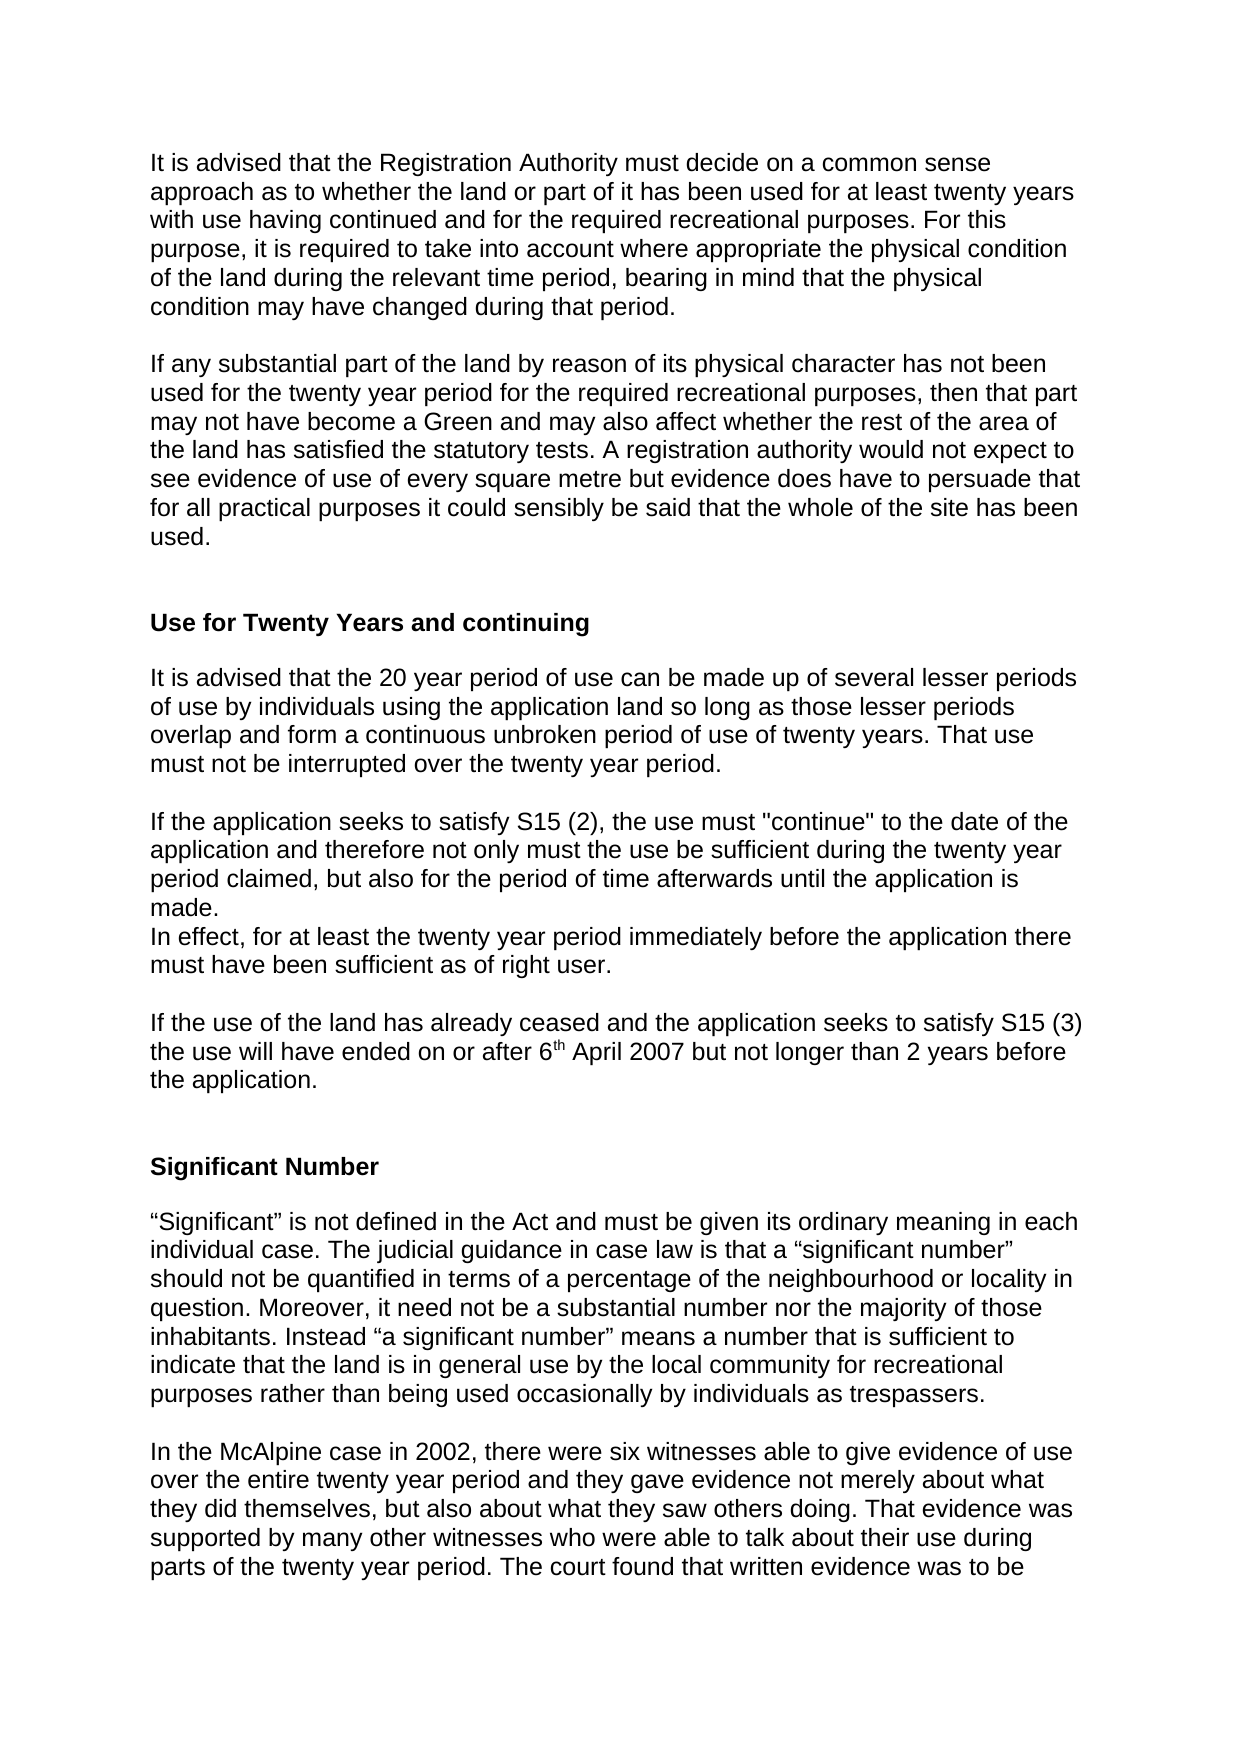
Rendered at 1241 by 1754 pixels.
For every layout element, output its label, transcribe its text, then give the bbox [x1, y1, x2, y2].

text If the application seeks to satisfy S15 (2), the use must "continue" to the date of the application and therefore not only must the use be sufficient during the twenty year period claimed, but also for the period of time afterwards until the application is made. [150, 807, 1090, 922]
text It is advised that the 20 year period of use can be made up of several lesser periods of use by individuals using the application land so long as those lesser periods overlap and form a continuous unbroken period of use of twenty years. That use must not be interrupted over the twenty year period. [150, 663, 1090, 778]
text Use for Twenty Years and continuing [150, 608, 1090, 636]
text If the use of the land has already ceased and the application seeks to satisfy S15 (3) the use will have ended on or after 6th April 2007 but not longer than 2 years before the application. [150, 1008, 1090, 1094]
text In effect, for at least the twenty year period immediately before the application there must have been sufficient as of right user. [150, 922, 1090, 979]
text It is advised that the Registration Authority must decide on a common sense approach as to whether the land or part of it has been used for at least twenty years with use having continued and for the required recreational purposes. For this purpose, it is required to take into account where appropriate the physical condition of the land during the relevant time period, bearing in mind that the physical condition may have changed during that period. [150, 148, 1090, 320]
text “Significant” is not defined in the Act and must be given its ordinary meaning in each individual case. The judicial guidance in case law is that a “significant number” should not be quantified in terms of a percentage of the neighbourhood or locality in question. Moreover, it need not be a substantial number nor the majority of those inhabitants. Instead “a significant number” means a number that is sufficient to indicate that the land is in general use by the local community for recreational purposes rather than being used occasionally by individuals as trespassers. [150, 1207, 1090, 1408]
text Significant Number [150, 1152, 1090, 1180]
text If any substantial part of the land by reason of its physical character has not been used for the twenty year period for the required recreational purposes, then that part may not have become a Green and may also affect whether the rest of the area of the land has satisfied the statutory tests. A registration authority would not expect to see evidence of use of every square metre but evidence does have to persuade that for all practical purposes it could sensibly be said that the whole of the site has been used. [150, 349, 1090, 550]
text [150, 1437, 1090, 1580]
